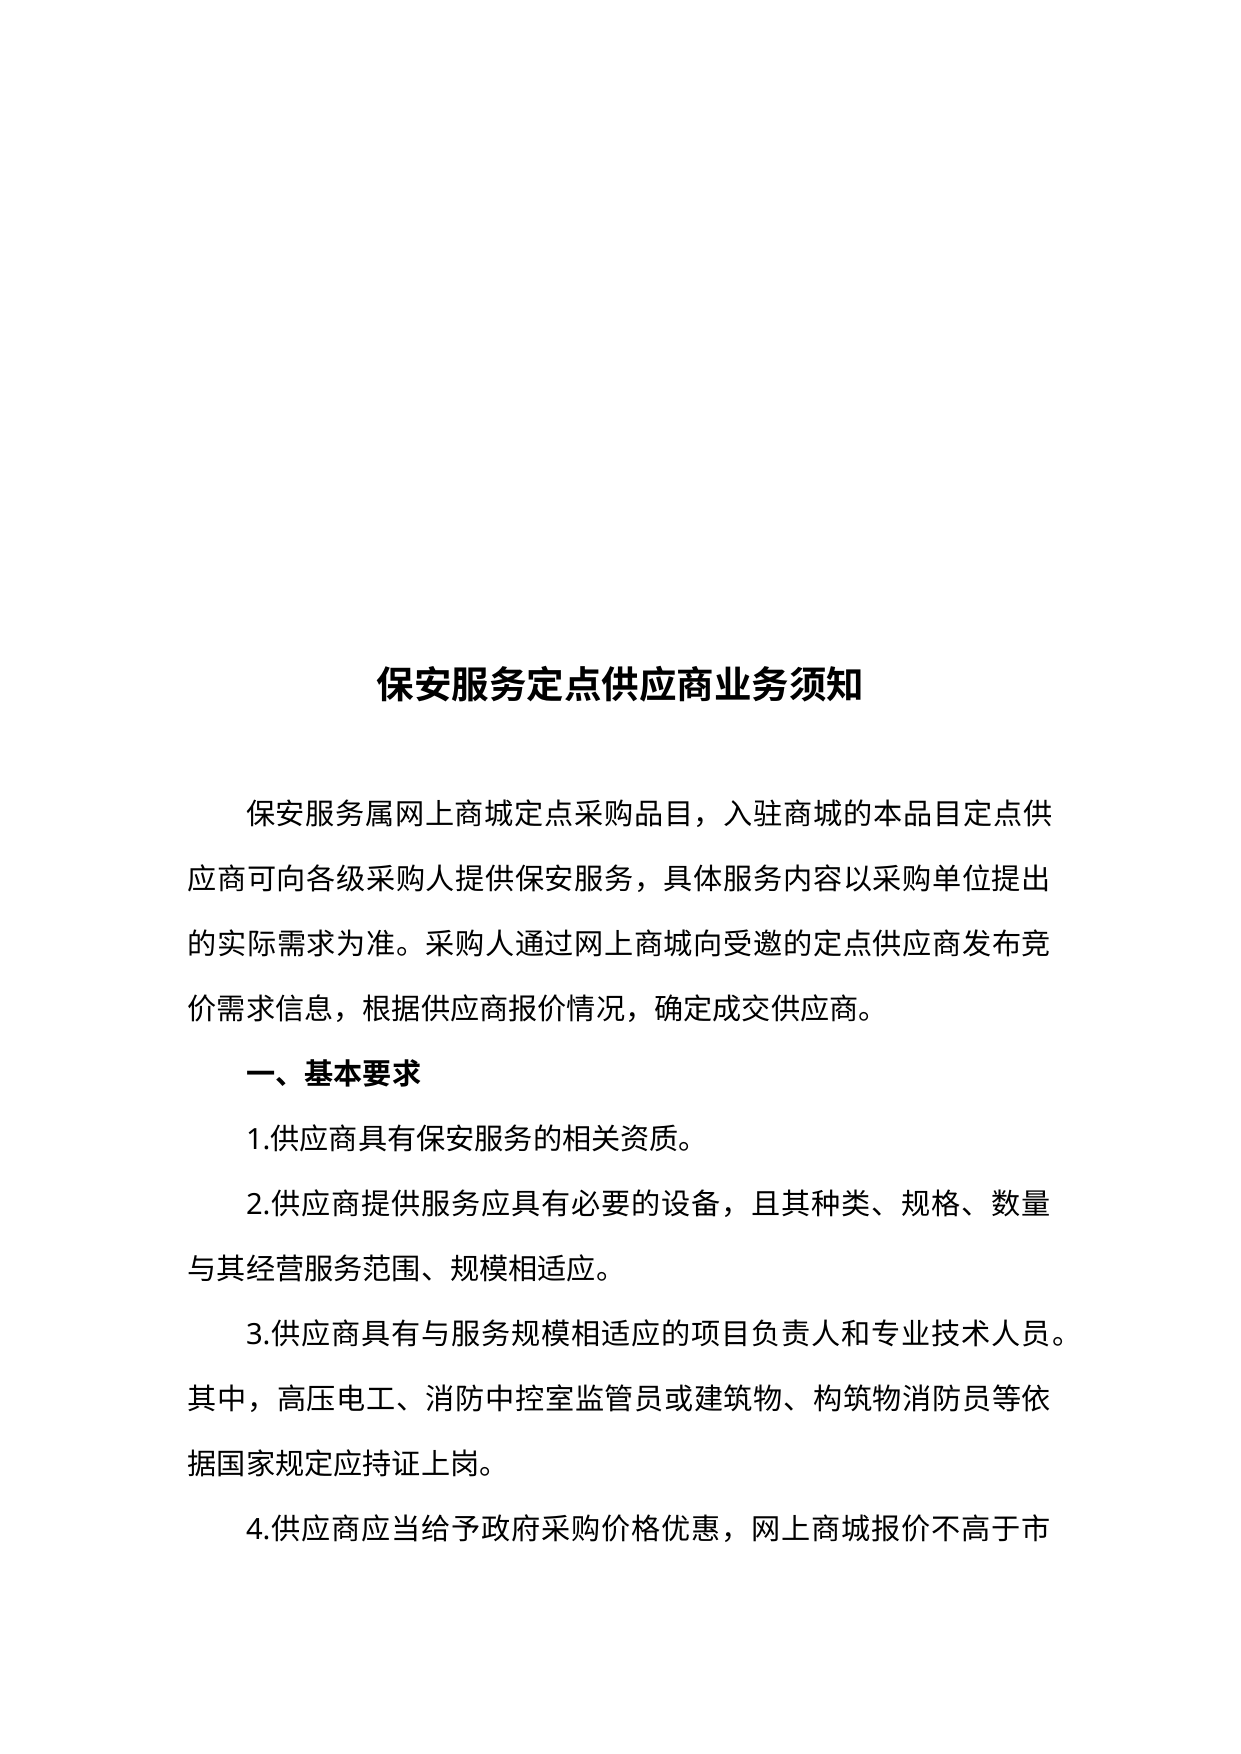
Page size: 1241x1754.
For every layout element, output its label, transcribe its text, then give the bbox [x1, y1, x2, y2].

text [187, 1494, 1053, 1559]
text 一、基本要求 [187, 1039, 1053, 1104]
text 1.供应商具有保安服务的相关资质。 [187, 1104, 1053, 1169]
text 保安服务定点供应商业务须知 [187, 649, 1053, 714]
text 保安服务属网上商城定点采购品目，入驻商城的本品目定点供应商可向各级采购人提供保安服务，具体服务内容以采购单位提出的实际需求为准。采购人通过网上商城向受邀的定点供应商发布竞价需求信息，根据供应商报价情况，确定成交供应商。 [187, 779, 1053, 1039]
text 2.供应商提供服务应具有必要的设备，且其种类、规格、数量与其经营服务范围、规模相适应。 [187, 1169, 1053, 1299]
text 3.供应商具有与服务规模相适应的项目负责人和专业技术人员。其中，高压电工、消防中控室监管员或建筑物、构筑物消防员等依据国家规定应持证上岗。 [187, 1299, 1053, 1494]
